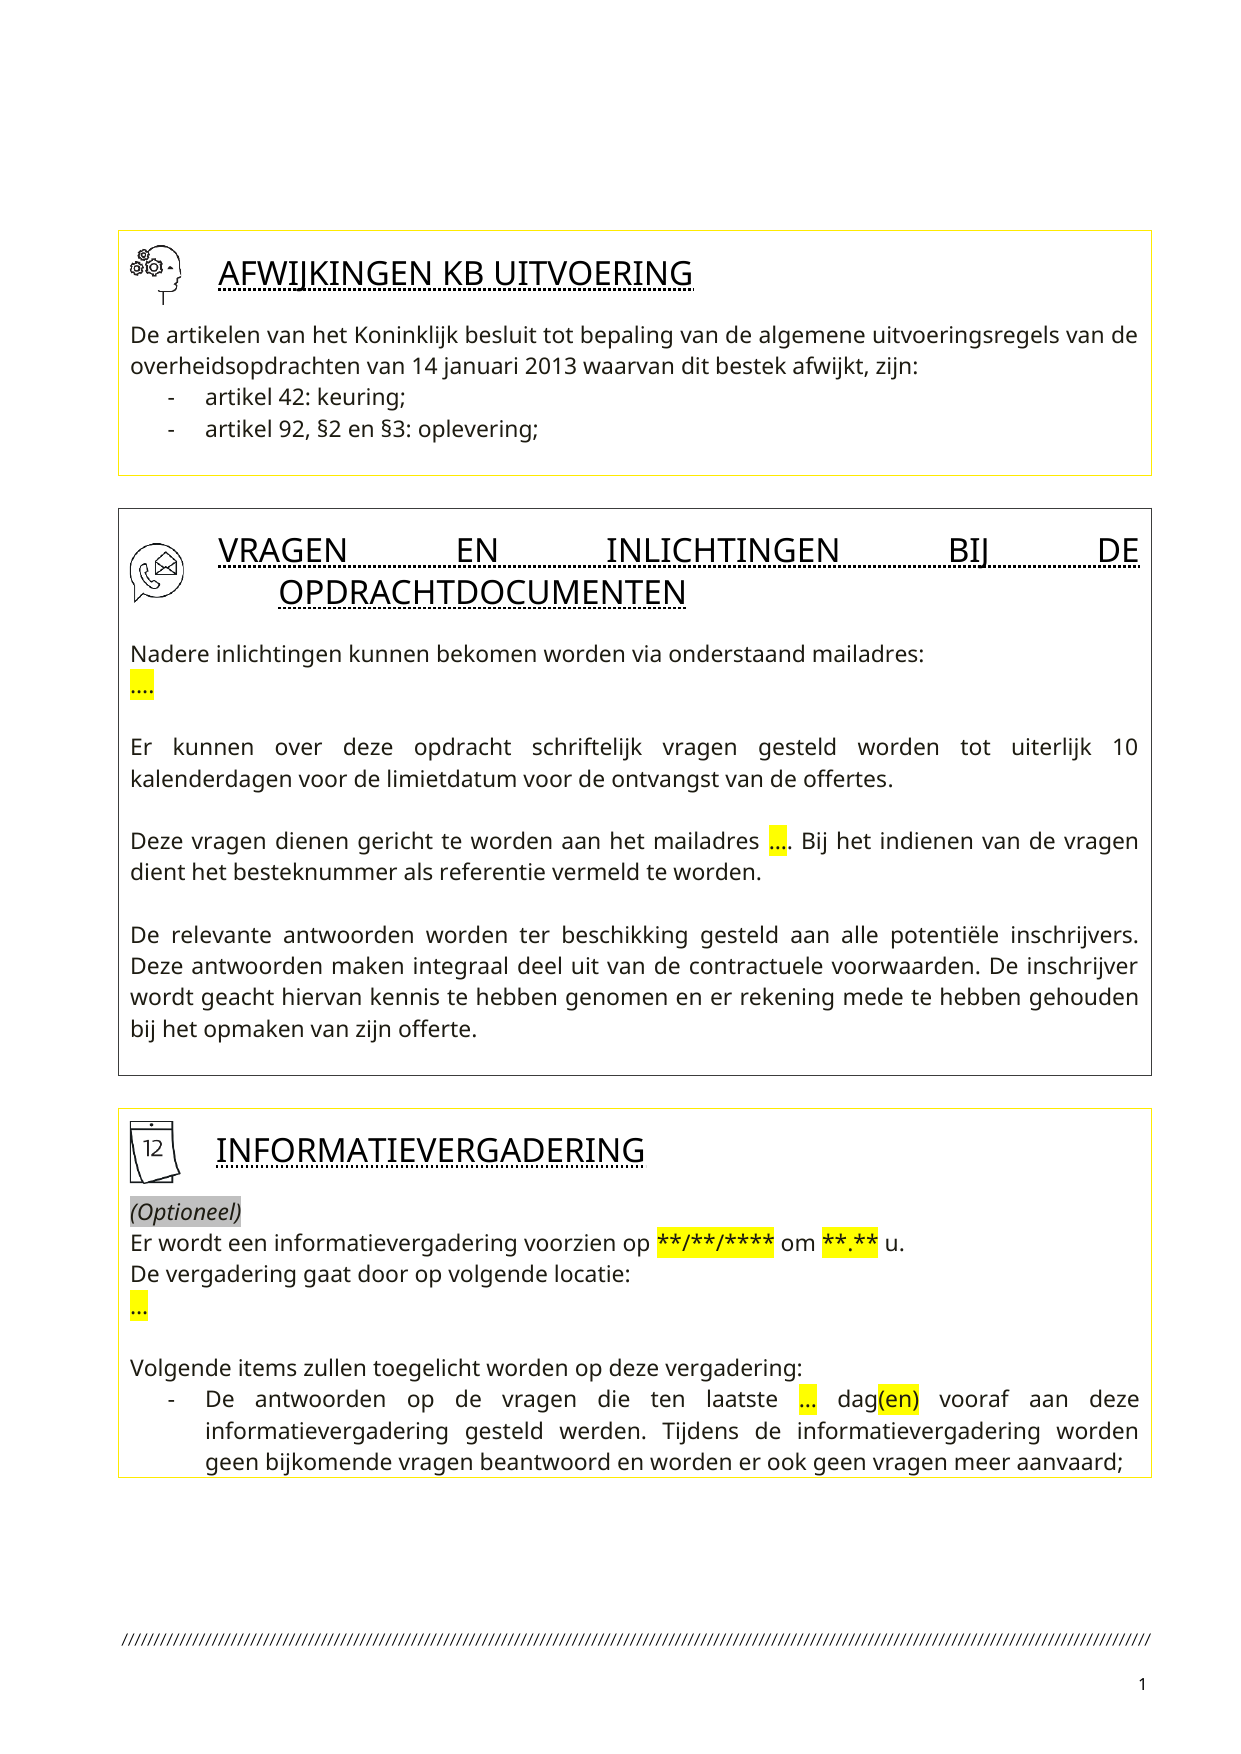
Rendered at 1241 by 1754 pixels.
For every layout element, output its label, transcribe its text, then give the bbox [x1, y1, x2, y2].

table_cell Nadere inlichtingen kunnen bekomen worden via onderstaand mailadres: …. Er kunnen over deze opdracht schriftelijk vragen gesteld worden tot uiterlijk 10 kalenderdagen voor de limietdatum voor de ontvangst van de offertes. Deze vragen dienen gericht te worden aan het mailadres …. Bij het indienen van de vragen dient het besteknummer als referentie vermeld te worden. De relevante antwoorden worden ter beschikking gesteld aan alle potentiële inschrijvers. Deze antwoorden maken integraal deel uit van de contractuele voorwaarden. De inschrijver wordt geacht hiervan kennis te hebben genomen en er rekening mede te hebben gehouden bij het opmaken van zijn offerte. [119, 638, 1151, 1075]
picture [129, 1121, 181, 1184]
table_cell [119, 1196, 1151, 1477]
table_header INFORMATIEVERGADERING [205, 1109, 1151, 1196]
picture [129, 245, 182, 305]
table_header [119, 509, 207, 638]
table_header [119, 231, 207, 319]
picture [129, 543, 184, 603]
table_cell De artikelen van het Koninklijk besluit tot bepaling van de algemene uitvoeringsregels van de overheidsopdrachten van 14 januari 2013 waarvan dit bestek afwijkt, zijn: artikel 42: keuring; artikel 92, §2 en §3: oplevering; [119, 319, 1151, 475]
table_header [119, 1109, 204, 1196]
table_header AFWIJKINGEN KB UITVOERING [207, 231, 1151, 319]
table_header VRAGEN EN INLICHTINGEN BIJ DE OPDRACHTDOCUMENTEN [207, 509, 1151, 638]
